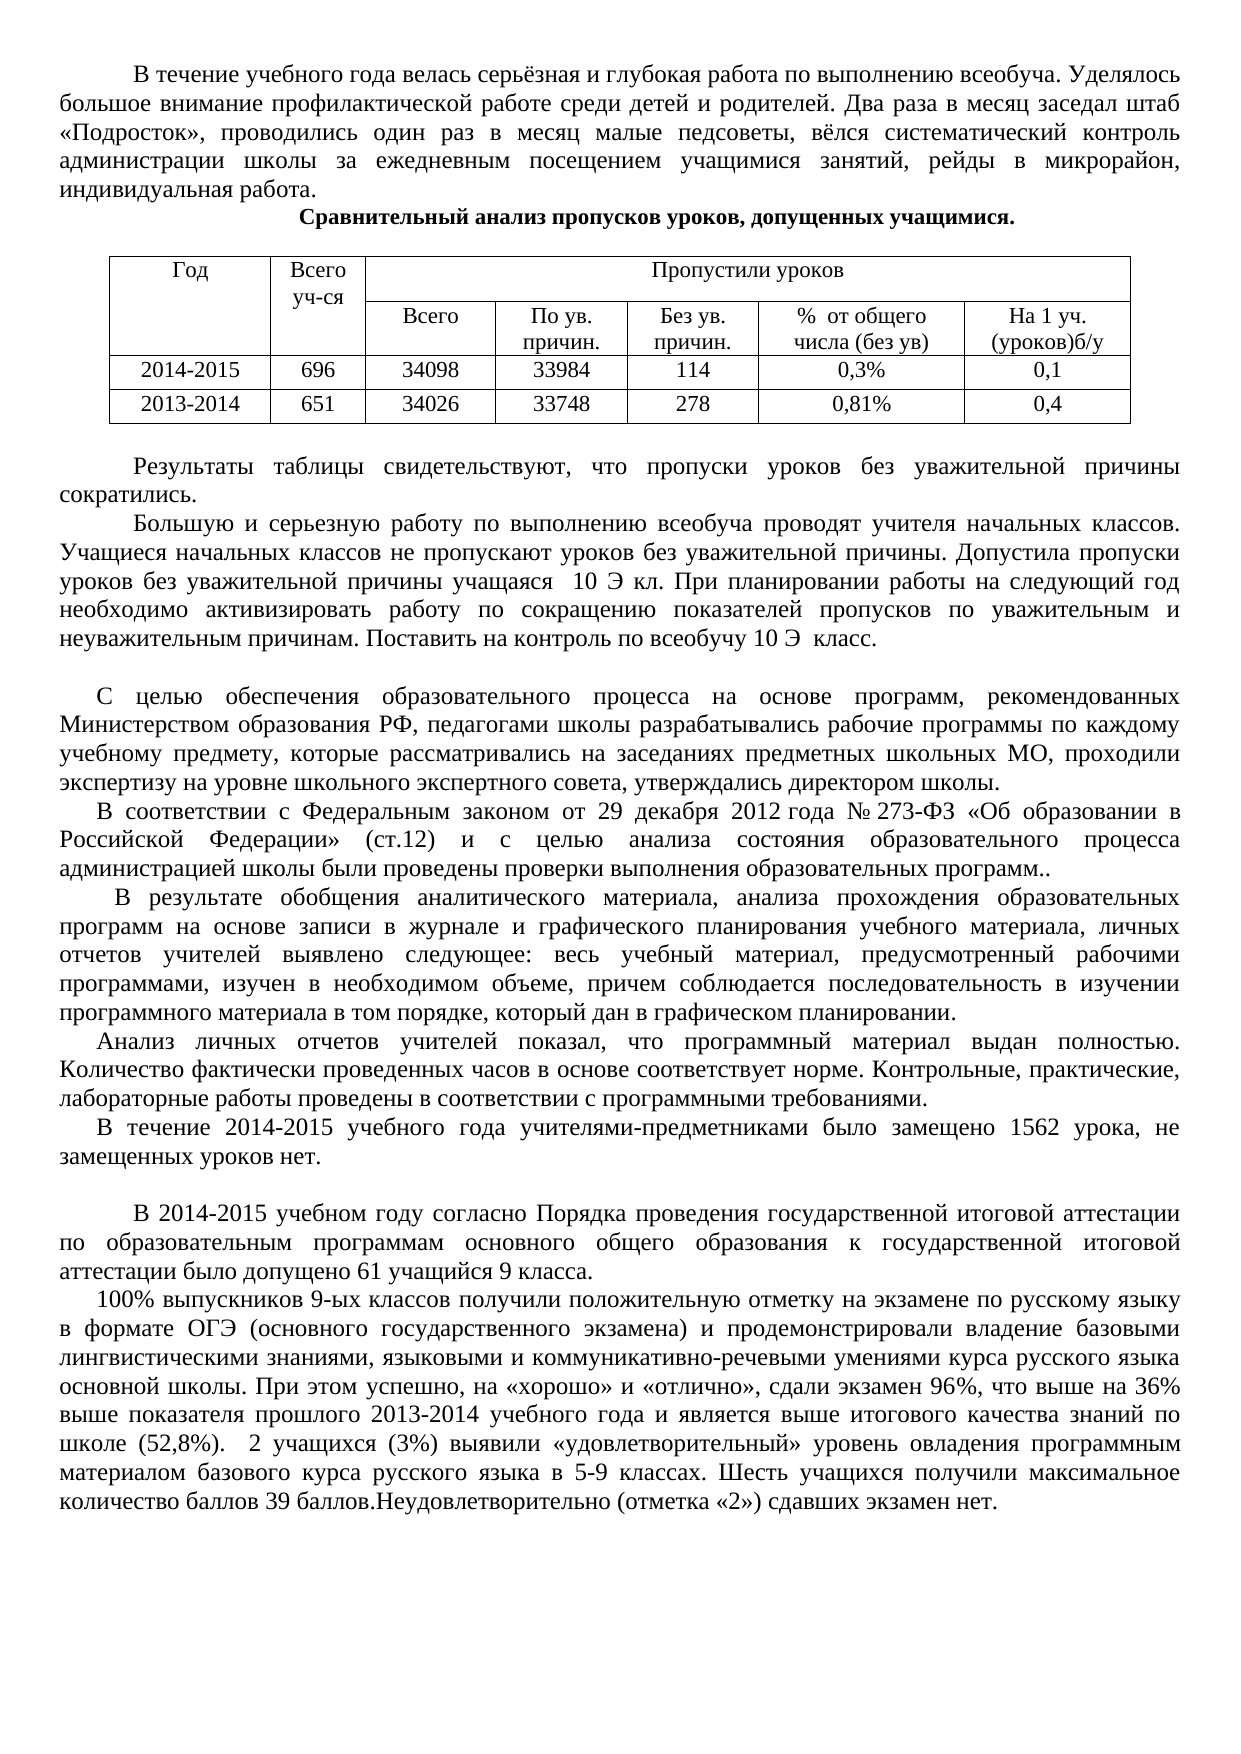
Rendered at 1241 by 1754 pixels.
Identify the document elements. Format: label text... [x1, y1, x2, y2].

table_cell 0,4 [965, 390, 1130, 423]
table_cell 0,3% [759, 356, 964, 389]
text В 2014-2015 учебном году согласно Порядка проведения государственной итоговой аттестации по образовательным программам основного общего образования к государственной итоговой аттестации было допущено 61 учащийся 9 класса. [59, 1198, 1181, 1284]
table_cell Всего [366, 302, 495, 354]
table_cell 2014-2015 [110, 356, 270, 389]
table_cell 33984 [496, 356, 627, 389]
text С целью обеспечения образовательного процесса на основе программ, рекомендованных Министерством образования РФ, педагогами школы разрабатывались рабочие программы по каждому учебному предмету, которые рассматривались на заседаниях предметных школьных МО, проходили экспертизу на уровне школьного экспертного совета, утверждались директором школы. [59, 681, 1181, 796]
table_cell 34098 [366, 356, 495, 389]
text 100% выпускников 9-ых классов получили положительную отметку на экзамене по русскому языку в формате ОГЭ (основного государственного экзамена) и продемонстрировали владение базовыми лингвистическими знаниями, языковыми и коммуникативно-речевыми умениями курса русского языка основной школы. При этом успешно, на «хорошо» и «отлично», сдали экзамен 96%, что выше на 36% выше показателя прошлого 2013-2014 учебного года и является выше итогового качества знаний по школе (52,8%). 2 учащихся (3%) выявили «удовлетворительный» уровень овладения программным материалом базового курса русского языка в 5-9 классах. Шесть учащихся получили максимальное количество баллов 39 баллов.Неудовлетворительно (отметка «2») сдавших экзамен нет. [59, 1284, 1181, 1514]
table_cell 278 [628, 390, 758, 423]
table_cell 696 [271, 356, 365, 389]
table_header Год [110, 257, 270, 354]
text В результате обобщения аналитического материала, анализа прохождения образовательных программ на основе записи в журнале и графического планирования учебного материала, личных отчетов учителей выявлено следующее: весь учебный материал, предусмотренный рабочими программами, изучен в необходимом объеме, причем соблюдается последовательность в изучении программного материала в том порядке, который дан в графическом планировании. [59, 882, 1181, 1026]
table_cell 114 [628, 356, 758, 389]
table_cell 2013-2014 [110, 390, 270, 423]
table_header Пропустили уроков [366, 257, 1130, 301]
table_cell 0,1 [965, 356, 1130, 389]
table_cell 33748 [496, 390, 627, 423]
table_cell 0,81% [759, 390, 964, 423]
table_cell По ув. причин. [496, 302, 627, 354]
table_cell Без ув. причин. [628, 302, 758, 354]
table_header Всего уч-ся [271, 257, 365, 354]
text В течение 2014-2015 учебного года учителями-предметниками было замещено 1562 урока, не замещенных уроков нет. [59, 1112, 1181, 1169]
text В течение учебного года велась серьёзная и глубокая работа по выполнению всеобуча. Уделялось большое внимание профилактической работе среди детей и родителей. Два раза в месяц заседал штаб «Подросток», проводились один раз в месяц малые педсоветы, вёлся систематический контроль администрации школы за ежедневным посещением учащимися занятий, рейды в микрорайон, индивидуальная работа. [59, 59, 1181, 203]
text В соответствии с Федеральным законом от 29 декабря 2012 года № 273-ФЗ «Об образовании в Российской Федерации» (ст.12) и с целью анализа состояния образовательного процесса администрацией школы были проведены проверки выполнения образовательных программ.. [59, 796, 1181, 882]
text Результаты таблицы свидетельствуют, что пропуски уроков без уважительной причины сократились. [59, 451, 1181, 508]
text Сравнительный анализ пропусков уроков, допущенных учащимися. [59, 203, 1181, 229]
table_cell 34026 [366, 390, 495, 423]
text Анализ личных отчетов учителей показал, что программный материал выдан полностью. Количество фактически проведенных часов в основе соответствует норме. Контрольные, практические, лабораторные работы проведены в соответствии с программными требованиями. [59, 1026, 1181, 1112]
table_cell На 1 уч. (уроков)б/у [965, 302, 1130, 354]
text Большую и серьезную работу по выполнению всеобуча проводят учителя начальных классов. Учащиеся начальных классов не пропускают уроков без уважительной причины. Допустила пропуски уроков без уважительной причины учащаяся 10 Э кл. При планировании работы на следующий год необходимо активизировать работу по сокращению показателей пропусков по уважительным и неуважительным причинам. Поставить на контроль по всеобучу 10 Э класс. [59, 508, 1181, 652]
table_cell 651 [271, 390, 365, 423]
table_cell % от общего числа (без ув) [759, 302, 964, 354]
